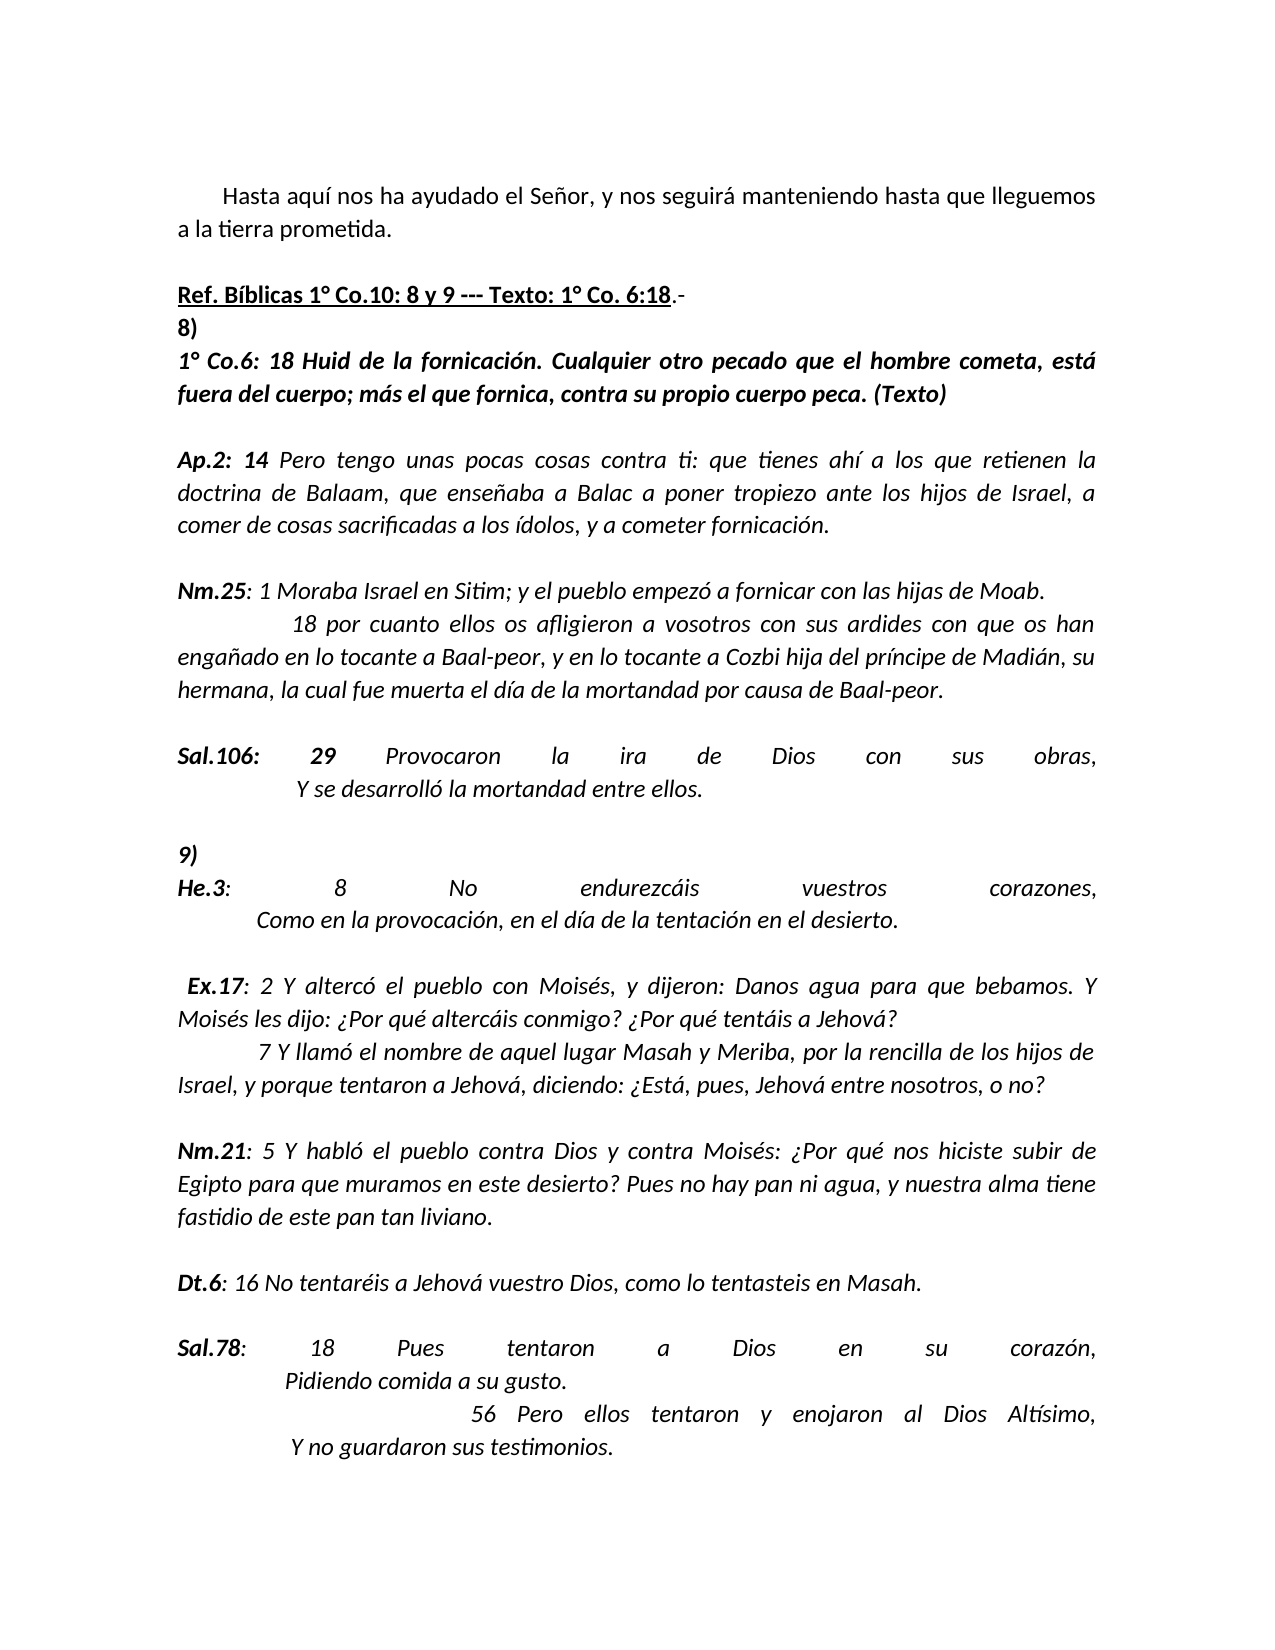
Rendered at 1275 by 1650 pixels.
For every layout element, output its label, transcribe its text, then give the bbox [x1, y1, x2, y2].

text 56 Pero ellos tentaron y enojaron al Dios Altísimo, Y no guardaron sus testimonios. [177, 1398, 1098, 1462]
text 7 Y llamó el nombre de aquel lugar Masah y Meriba, por la rencilla de los hijos de Israel, y porque tentaron a Jehová, diciendo: ¿Está, pues, Jehová entre nosotros, o no? [177, 1036, 1098, 1100]
text Ex.17: 2 Y altercó el pueblo con Moisés, y dijeron: Danos agua para que bebamos. Y Moisés les dijo: ¿Por qué altercáis conmigo? ¿Por qué tentáis a Jehová? [177, 971, 1098, 1034]
text 8) [177, 312, 1098, 343]
text Sal.78: 18 Pues tentaron a Dios en su corazón, Pidiendo comida a su gusto. [177, 1333, 1098, 1396]
text Nm.21: 5 Y habló el pueblo contra Dios y contra Moisés: ¿Por qué nos hiciste subir de Egipto para que muramos en este desierto? Pues no hay pan ni agua, y nuestra alma tiene fastidio de este pan tan liviano. [177, 1135, 1098, 1231]
text Nm.25: 1 Moraba Israel en Sitim; y el pueblo empezó a fornicar con las hijas de Moab. [177, 576, 1098, 606]
text He.3: 8 No endurezcáis vuestros corazones, Como en la provocación, en el día de la tentación en el desierto. [177, 872, 1098, 935]
text Ap.2: 14 Pero tengo unas pocas cosas contra ti: que tienes ahí a los que retienen la doctrina de Balaam, que enseñaba a Balac a poner tropiezo ante los hijos de Israel, a comer de cosas sacrificadas a los ídolos, y a cometer fornicación. [177, 444, 1098, 540]
text 18 por cuanto ellos os afligieron a vosotros con sus ardides con que os han engañado en lo tocante a Baal-peor, y en lo tocante a Cozbi hija del príncipe de Madián, su hermana, la cual fue muerta el día de la mortandad por causa de Baal-peor. [177, 608, 1098, 705]
text 1° Co.6: 18 Huid de la fornicación. Cualquier otro pecado que el hombre cometa, está fuera del cuerpo; más el que fornica, contra su propio cuerpo peca. (Texto) [177, 345, 1098, 408]
text 9) [177, 839, 1098, 869]
text Dt.6: 16 No tentaréis a Jehová vuestro Dios, como lo tentasteis en Masah. [177, 1267, 1098, 1297]
text Sal.106: 29 Provocaron la ira de Dios con sus obras, Y se desarrolló la mortandad entre ellos. [177, 740, 1098, 803]
text Ref. Bíblicas 1° Co.10: 8 y 9 --- Texto: 1° Co. 6:18.- [177, 279, 1098, 310]
text Hasta aquí nos ha ayudado el Señor, y nos seguirá manteniendo hasta que lleguemos a la tierra prometida. [177, 181, 1098, 244]
